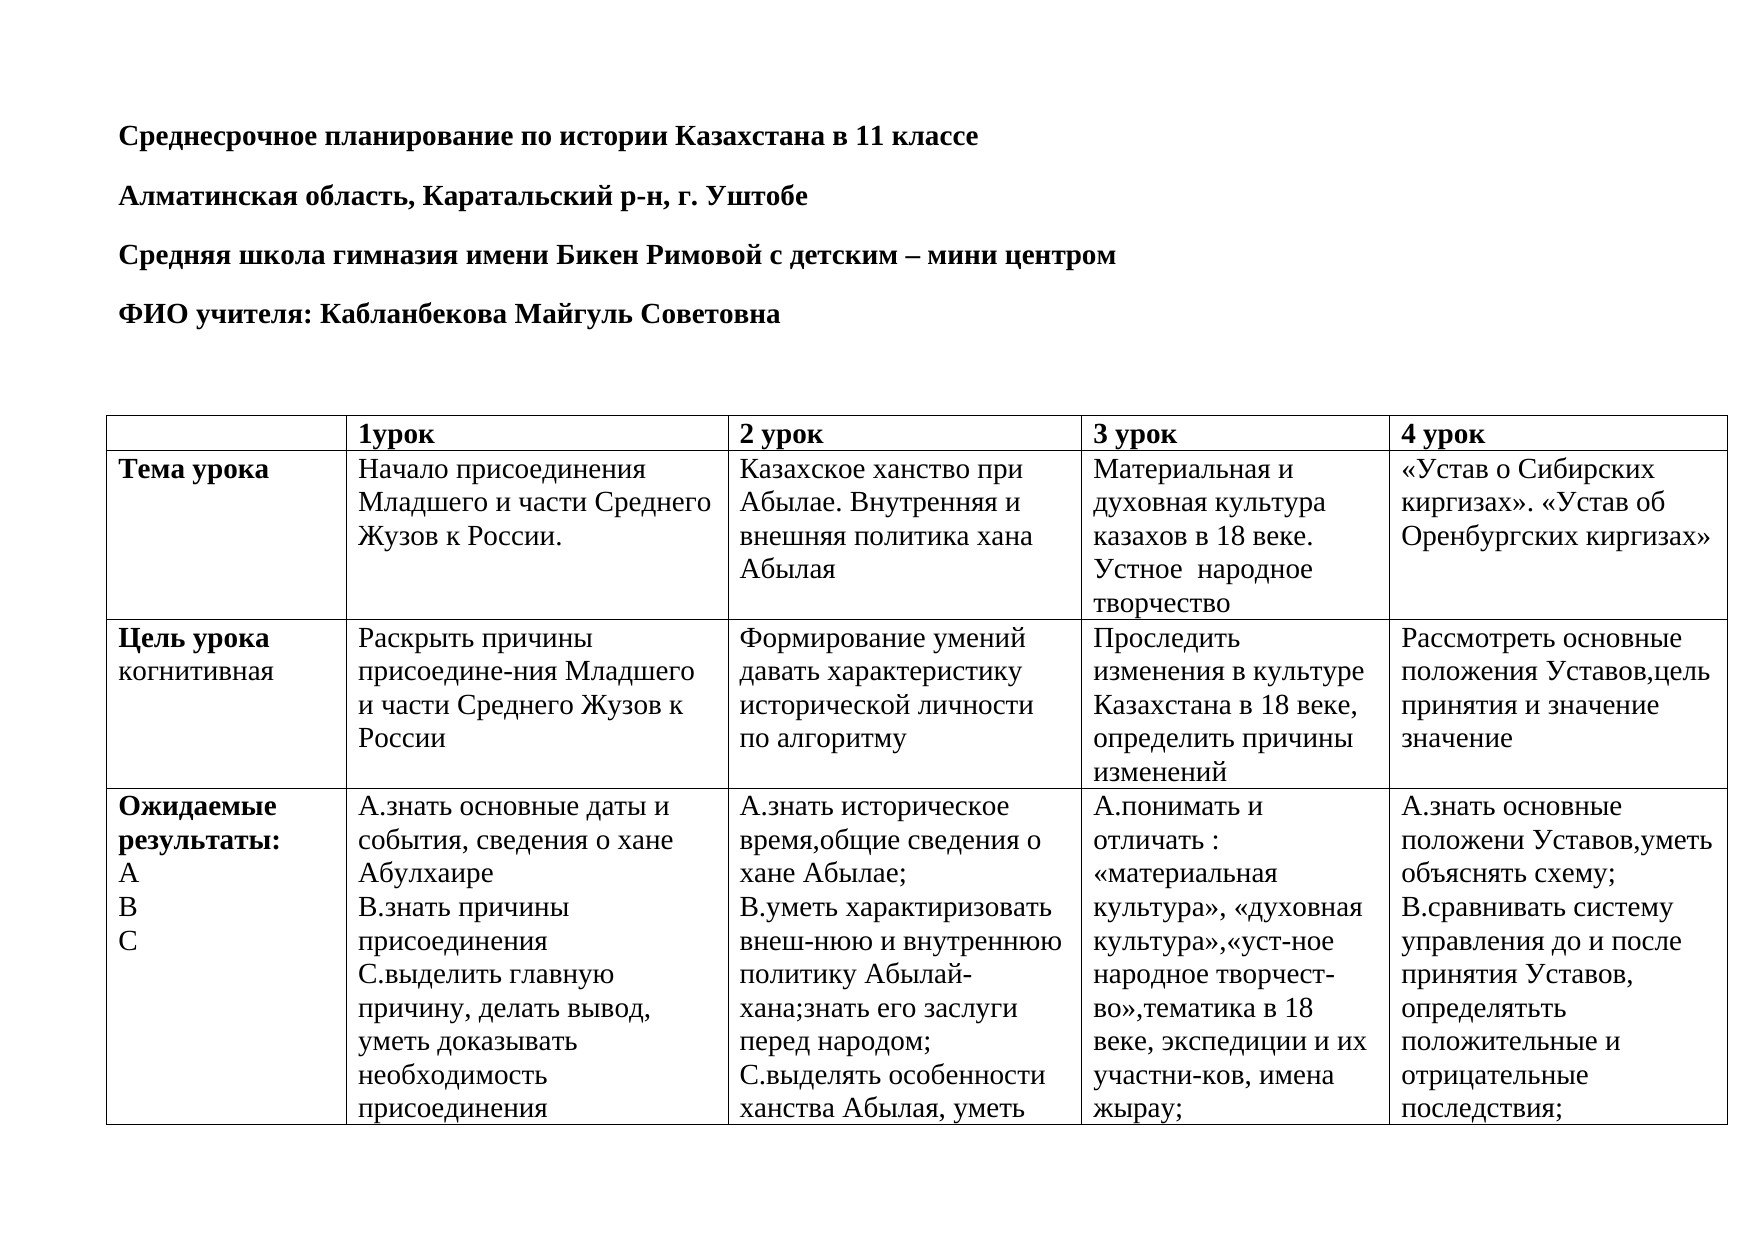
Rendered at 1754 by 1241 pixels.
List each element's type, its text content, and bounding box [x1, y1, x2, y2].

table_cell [1082, 789, 1389, 1124]
table_cell Цель урока когнитивная [107, 620, 346, 787]
table_cell Раскрыть причины присоедине-ния Младшего и части Среднего Жузов к России [347, 620, 728, 787]
table_header 1урок [347, 416, 728, 450]
table_cell «Устав о Сибирских киргизах». «Устав об Оренбургских киргизах» [1390, 451, 1727, 619]
table_cell Проследить изменения в культуре Казахстана в 18 веке, определить причины изменений [1082, 620, 1389, 787]
table_cell Тема урока [107, 451, 346, 619]
text Среднесрочное планирование по истории Казахстана в 11 классе [118, 118, 1636, 152]
text Алматинская область, Каратальский р-н, г. Уштобе [118, 178, 1636, 211]
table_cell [729, 789, 1081, 1124]
text Средняя школа гимназия имени Бикен Римовой с детским – мини центром [118, 237, 1636, 271]
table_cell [1390, 789, 1727, 1124]
table_cell Рассмотреть основные положения Уставов,цель принятия и значение значение [1390, 620, 1727, 787]
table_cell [107, 789, 346, 1124]
table_header 2 урок [729, 416, 1081, 450]
table_cell Формирование умений давать характеристику исторической личности по алгоритму [729, 620, 1081, 787]
table_header [107, 416, 346, 450]
text ФИО учителя: Кабланбекова Майгуль Советовна [118, 297, 1636, 330]
table_header 4 урок [1390, 416, 1727, 450]
table_cell Казахское ханство при Абылае. Внутренняя и внешняя политика хана Абылая [729, 451, 1081, 619]
table_header 3 урок [1082, 416, 1389, 450]
table_cell Начало присоединения Младшего и части Среднего Жузов к России. [347, 451, 728, 619]
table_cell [347, 789, 728, 1124]
